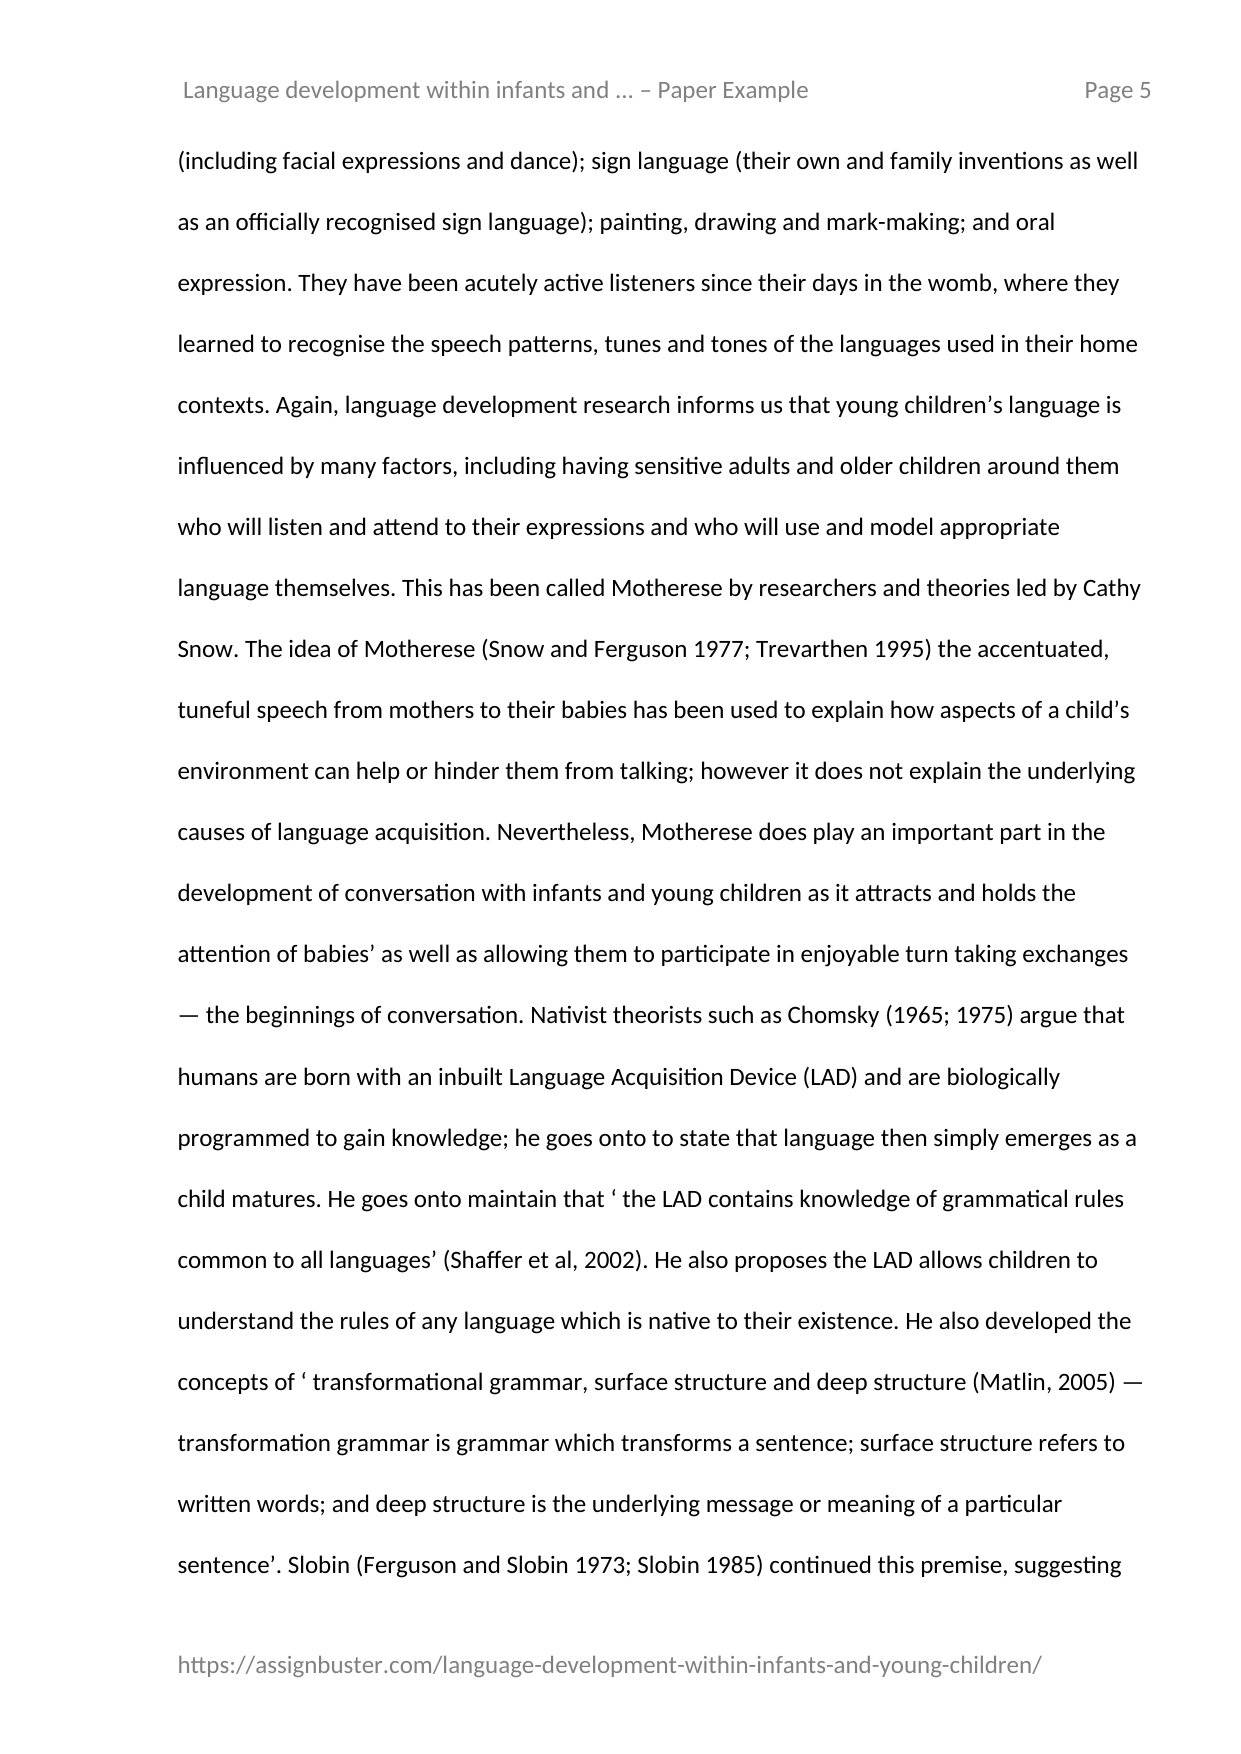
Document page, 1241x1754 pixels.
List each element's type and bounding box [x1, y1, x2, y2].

text [177, 145, 1152, 1579]
